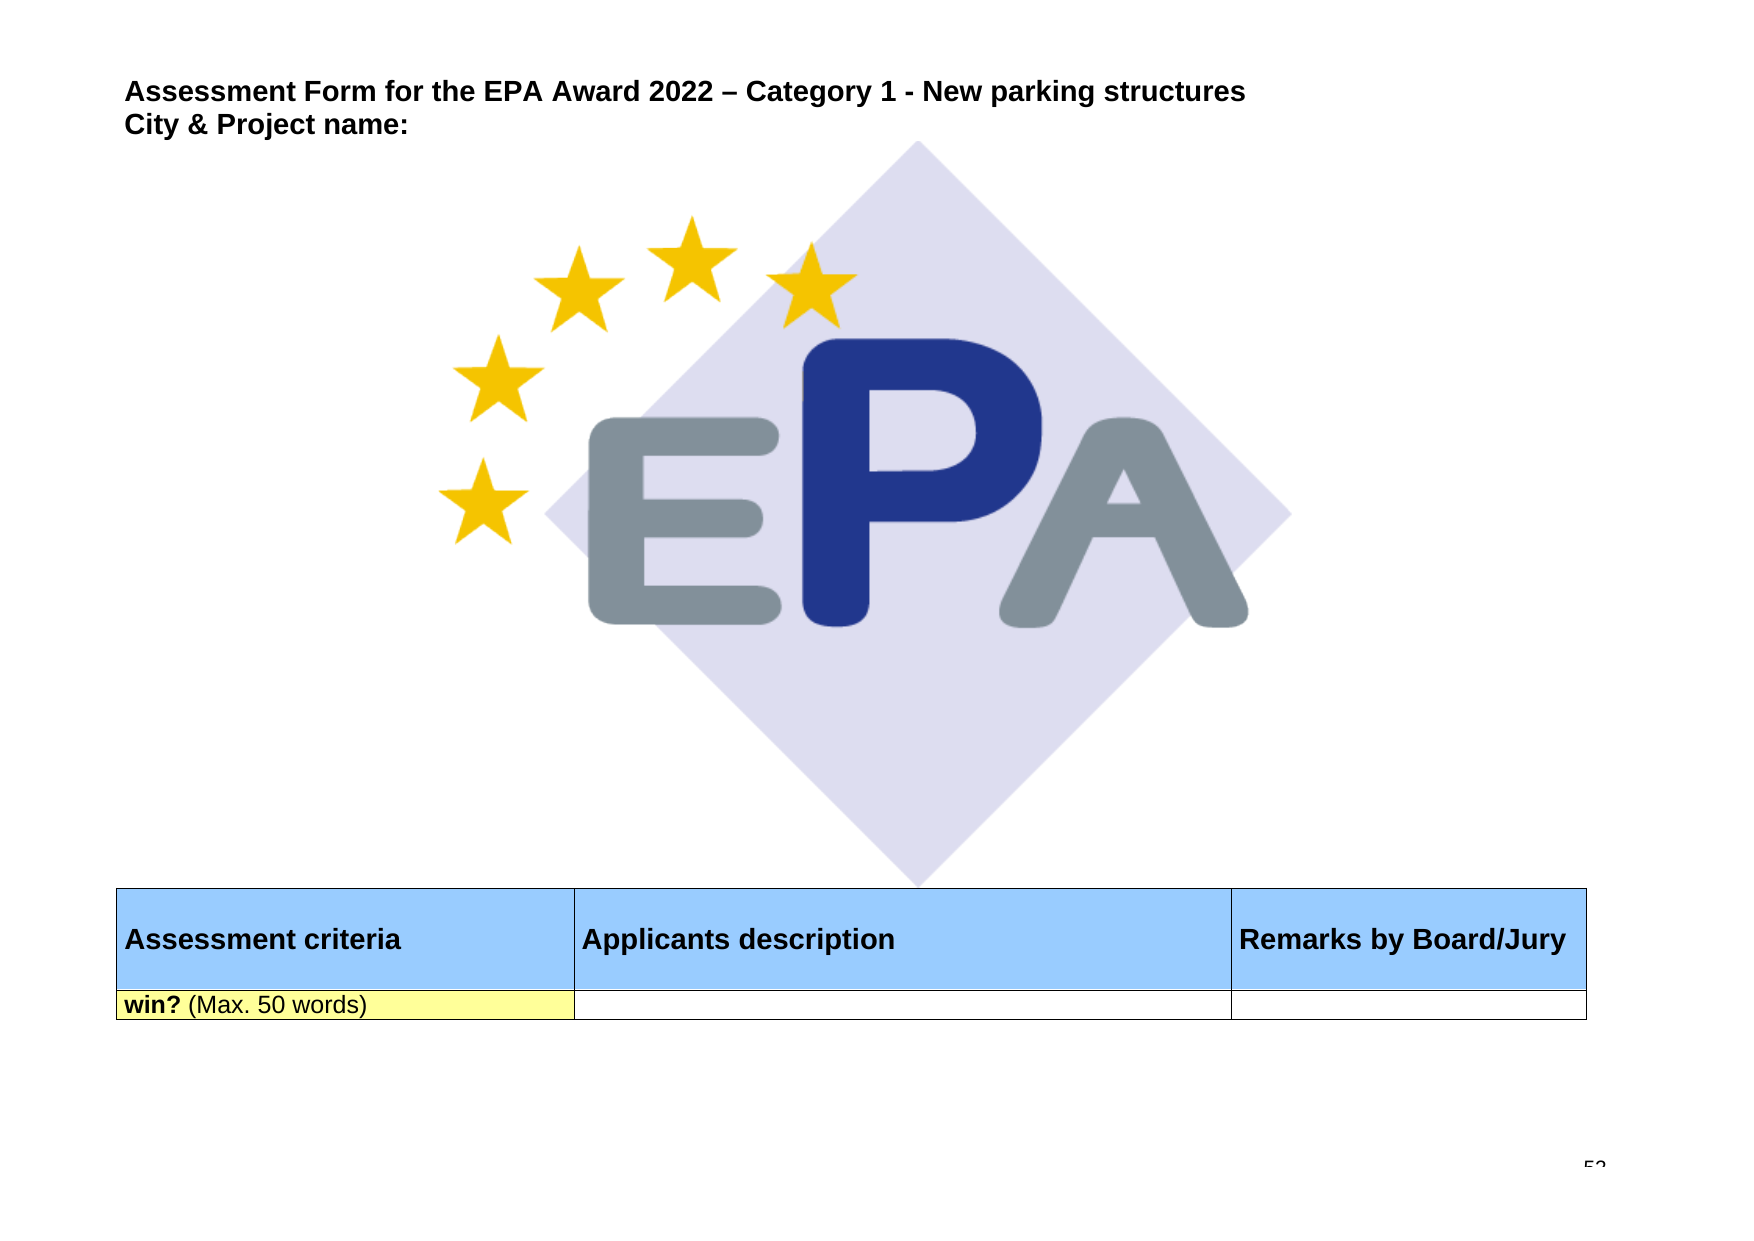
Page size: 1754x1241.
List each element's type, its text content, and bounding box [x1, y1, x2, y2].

table_header Applicants description [575, 889, 1231, 989]
table_header Remarks by Board/Jury [1232, 889, 1586, 989]
table_header Assessment criteria [117, 889, 574, 989]
table_cell [1232, 991, 1586, 1019]
table_cell Why do you think this project should win? (Max. 50 words) [117, 991, 574, 1019]
picture [438, 141, 1292, 888]
table_cell [575, 991, 1231, 1019]
